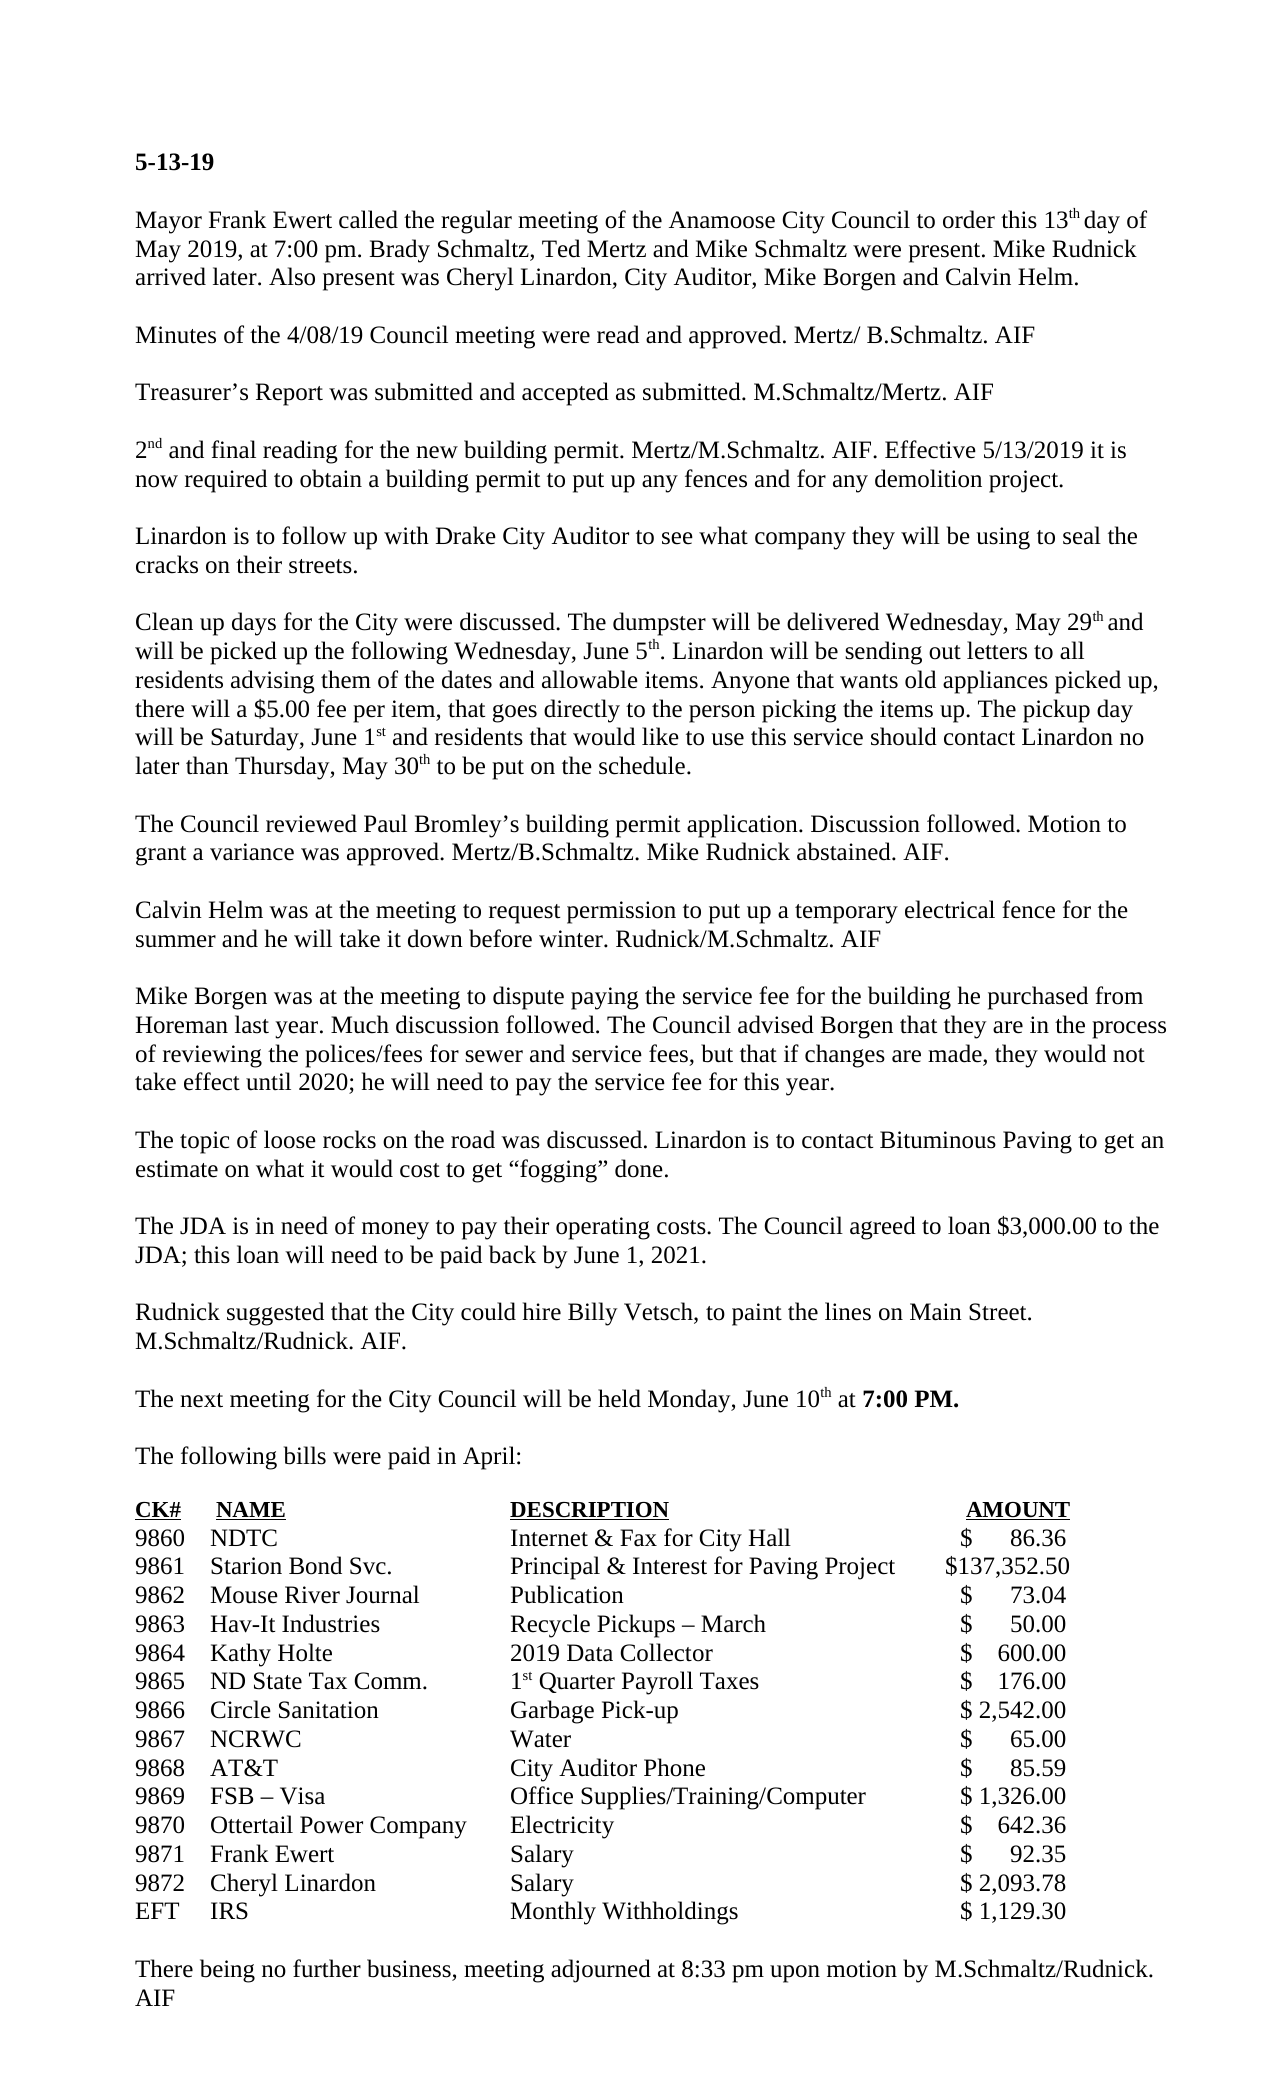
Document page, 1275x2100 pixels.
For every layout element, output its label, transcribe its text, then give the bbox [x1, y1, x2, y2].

text 9870 Ottertail Power Company Electricity $ 642.36 [135, 1810, 1170, 1839]
text 9860 NDTC Internet & Fax for City Hall $ 86.36 [135, 1523, 1170, 1551]
text There being no further business, meeting adjourned at 8:33 pm upon motion by M.Schmaltz/Rudnick. AIF [135, 1954, 1170, 2011]
text The JDA is in need of money to pay their operating costs. The Council agreed to loan $3,000.00 to the JDA; this loan will need to be paid back by June 1, 2021. [135, 1211, 1170, 1269]
text CK# NAME DESCRIPTION AMOUNT [135, 1496, 1170, 1523]
text 2nd and final reading for the new building permit. Mertz/M.Schmaltz. AIF. Effective 5/13/2019 it is now required to obtain a building permit to put up any fences and for any demolition project. [135, 435, 1170, 492]
text Minutes of the 4/08/19 Council meeting were read and approved. Mertz/ B.Schmaltz. AIF [135, 320, 1170, 349]
text 9861 Starion Bond Svc. Principal & Interest for Paving Project $137,352.50 [135, 1551, 1170, 1580]
text Rudnick suggested that the City could hire Billy Vetsch, to paint the lines on Main Street. M.Schmaltz/Rudnick. AIF. [135, 1297, 1170, 1355]
text Linardon is to follow up with Drake City Auditor to see what company they will be using to seal the cracks on their streets. [135, 521, 1170, 579]
text 5-13-19 [135, 147, 1170, 176]
text Clean up days for the City were discussed. The dumpster will be delivered Wednesday, May 29th and will be picked up the following Wednesday, June 5th. Linardon will be sending out letters to all residents advising them of the dates and allowable items. Anyone that wants old appliances picked up, there will a $5.00 fee per item, that goes directly to the person picking the items up. The pickup day will be Saturday, June 1st and residents that would like to use this service should contact Linardon no later than Thursday, May 30th to be put on the schedule. [135, 607, 1170, 780]
text 9871 Frank Ewert Salary $ 92.35 [135, 1839, 1170, 1868]
text 9863 Hav-It Industries Recycle Pickups – March $ 50.00 [135, 1609, 1170, 1638]
text The following bills were paid in April: [135, 1441, 1170, 1470]
text 9872 Cheryl Linardon Salary $ 2,093.78 [135, 1868, 1170, 1896]
text 9866 Circle Sanitation Garbage Pick-up $ 2,542.00 [135, 1695, 1170, 1724]
text The topic of loose rocks on the road was discussed. Linardon is to contact Bituminous Paving to get an estimate on what it would cost to get “fogging” done. [135, 1125, 1170, 1182]
text 9868 AT&T City Auditor Phone $ 85.59 [135, 1753, 1170, 1781]
text 9869 FSB – Visa Office Supplies/Training/Computer $ 1,326.00 [135, 1781, 1170, 1810]
text 9867 NCRWC Water $ 65.00 [135, 1724, 1170, 1753]
text EFT IRS Monthly Withholdings $ 1,129.30 [135, 1896, 1170, 1925]
text Mike Borgen was at the meeting to dispute paying the service fee for the building he purchased from Horeman last year. Much discussion followed. The Council advised Borgen that they are in the process of reviewing the polices/fees for sewer and service fees, but that if changes are made, they would not take effect until 2020; he will need to pay the service fee for this year. [135, 981, 1170, 1096]
text The next meeting for the City Council will be held Monday, June 10th at 7:00 PM. [135, 1384, 1170, 1412]
text The Council reviewed Paul Bromley’s building permit application. Discussion followed. Motion to grant a variance was approved. Mertz/B.Schmaltz. Mike Rudnick abstained. AIF. [135, 809, 1170, 866]
text 9862 Mouse River Journal Publication $ 73.04 [135, 1580, 1170, 1609]
text 9864 Kathy Holte 2019 Data Collector $ 600.00 [135, 1638, 1170, 1666]
text Mayor Frank Ewert called the regular meeting of the Anamoose City Council to order this 13th day of May 2019, at 7:00 pm. Brady Schmaltz, Ted Mertz and Mike Schmaltz were present. Mike Rudnick arrived later. Also present was Cheryl Linardon, City Auditor, Mike Borgen and Calvin Helm. [135, 205, 1170, 291]
text Treasurer’s Report was submitted and accepted as submitted. M.Schmaltz/Mertz. AIF [135, 377, 1170, 406]
text 9865 ND State Tax Comm. 1st Quarter Payroll Taxes $ 176.00 [135, 1666, 1170, 1695]
text Calvin Helm was at the meeting to request permission to put up a temporary electrical fence for the summer and he will take it down before winter. Rudnick/M.Schmaltz. AIF [135, 895, 1170, 952]
